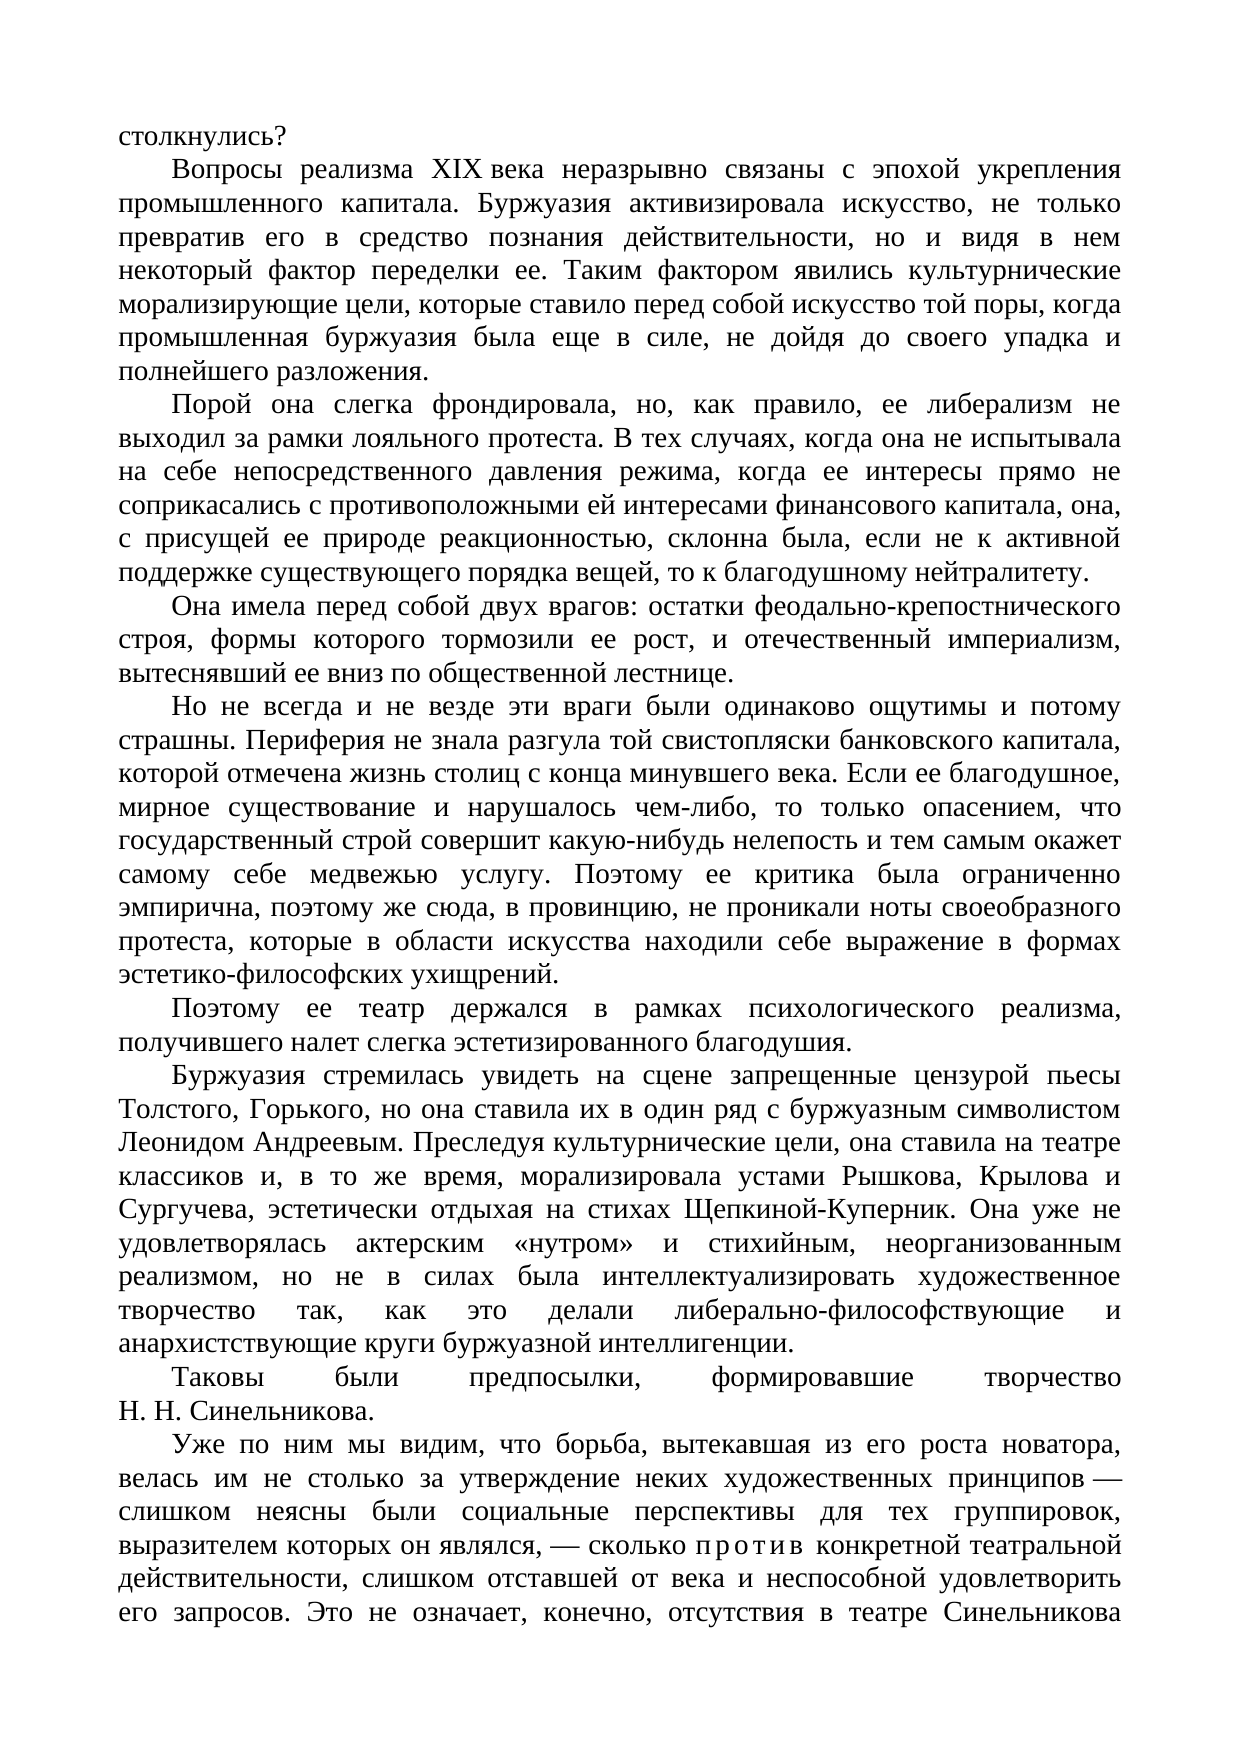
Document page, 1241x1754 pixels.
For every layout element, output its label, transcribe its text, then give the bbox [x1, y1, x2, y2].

text Поэтому ее театр держался в рамках психологического реализма, получившего налет слегка эстетизированного благодушия. [118, 990, 1122, 1057]
text Буржуазия стремилась увидеть на сцене запрещенные цензурой пьесы Толстого, Горького, но она ставила их в один ряд с буржуазным символистом Леонидом Андреевым. Преследуя культурнические цели, она ставила на театре классиков и, в то же время, морализировала устами Рышкова, Крылова и Сургучева, эстетически отдыхая на стихах Щепкиной-Куперник. Она уже не удовлетворялась актерским «нутром» и стихийным, неорганизованным реализмом, но не в силах была интеллектуализировать художественное творчество так, как это делали либерально-философствующие и анархистствующие круги буржуазной интеллигенции. [118, 1057, 1122, 1359]
text Вопросы реализма XIX века неразрывно связаны с эпохой укрепления промышленного капитала. Буржуазия активизировала искусство, не только превратив его в средство познания действительности, но и видя в нем некоторый фактор переделки ее. Таким фактором явились культурнические морализирующие цели, которые ставило перед собой искусство той поры, когда промышленная буржуазия была еще в силе, не дойдя до своего упадка и полнейшего разложения. [118, 152, 1122, 386]
text Она имела перед собой двух врагов: остатки феодально-крепостнического строя, формы которого тормозили ее рост, и отечественный империализм, вытеснявший ее вниз по общественной лестнице. [118, 588, 1122, 688]
text Порой она слегка фрондировала, но, как правило, ее либерализм не выходил за рамки лояльного протеста. В тех случаях, когда она не испытывала на себе непосредственного давления режима, когда ее интересы прямо не соприкасались с противоположными ей интересами финансового капитала, она, с присущей ее природе реакционностью, склонна была, если не к активной поддержке существующего порядка вещей, то к благодушному нейтралитету. [118, 386, 1122, 588]
text Но не всегда и не везде эти враги были одинаково ощутимы и потому страшны. Периферия не знала разгула той свистопляски банковского капитала, которой отмечена жизнь столиц с конца минувшего века. Если ее благодушное, мирное существование и нарушалось {88} чем-либо, то только опасением, что государственный строй совершит какую-нибудь нелепость и тем самым окажет самому себе медвежью услугу. Поэтому ее критика была ограниченно эмпирична, поэтому же сюда, в провинцию, не проникали ноты своеобразного протеста, которые в области искусства находили себе выражение в формах эстетико-философских ухищрений. [118, 688, 1122, 990]
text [118, 1426, 1122, 1627]
text Таковы были предпосылки, формировавшие творчество Н. Н. Синельникова. [118, 1359, 1122, 1426]
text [118, 118, 1122, 152]
